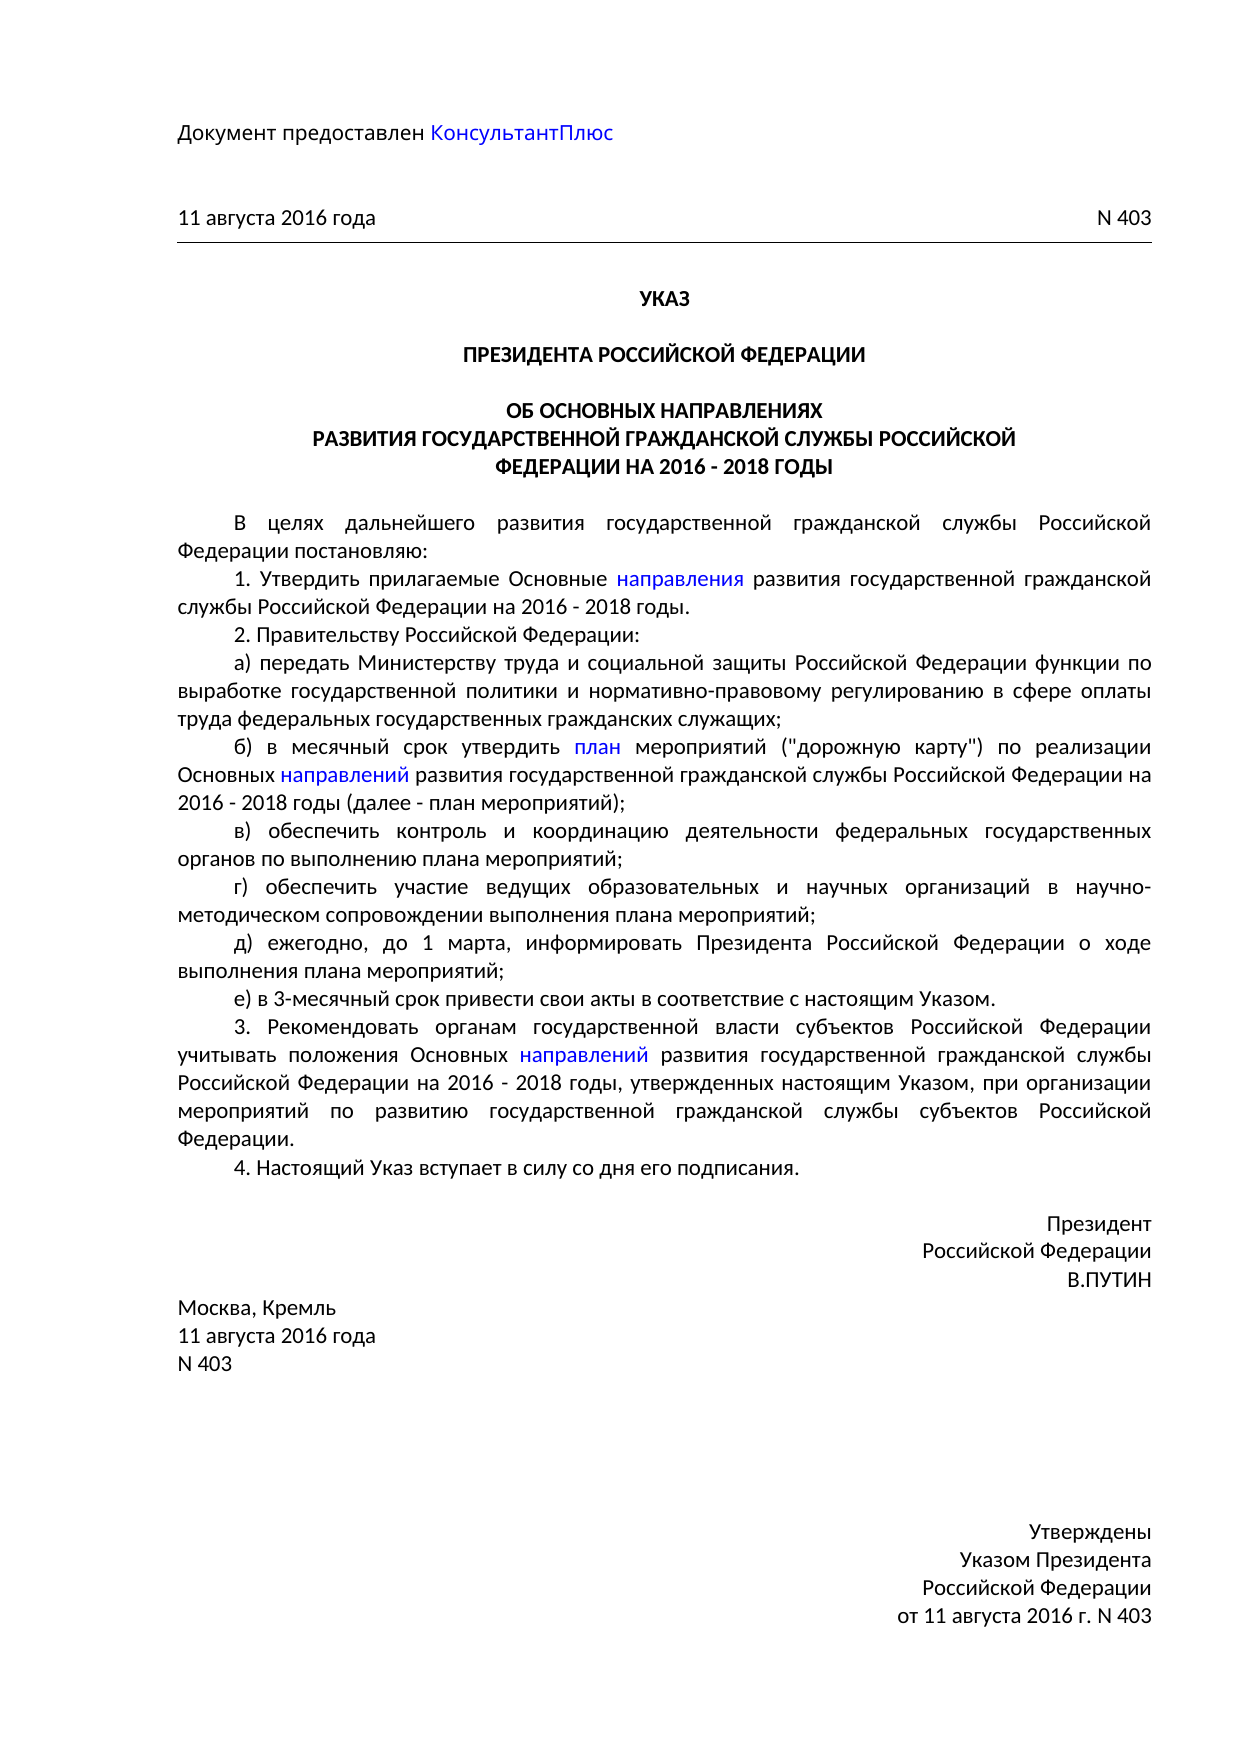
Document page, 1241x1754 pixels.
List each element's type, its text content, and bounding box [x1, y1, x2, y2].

title Документ предоставлен КонсультантПлюс [177, 118, 1152, 175]
text N 403 [177, 1349, 1152, 1377]
text Москва, Кремль [177, 1293, 1152, 1321]
text Российской Федерации [177, 1237, 1152, 1265]
title УКАЗ [177, 284, 1152, 312]
text е) в 3-месячный срок привести свои акты в соответствие с настоящим Указом. [177, 984, 1152, 1012]
text от 11 августа 2016 г. N 403 [177, 1601, 1152, 1629]
text а) передать Министерству труда и социальной защиты Российской Федерации функции по выработке государственной политики и нормативно-правовому регулированию в сфере оплаты труда федеральных государственных гражданских служащих; [177, 648, 1152, 732]
text 11 августа 2016 года [177, 1321, 1152, 1349]
text 3. Рекомендовать органам государственной власти субъектов Российской Федерации учитывать положения Основных направлений развития государственной гражданской службы Российской Федерации на 2016 - 2018 годы, утвержденных настоящим Указом, при организации мероприятий по развитию государственной гражданской службы субъектов Российской Федерации. [177, 1012, 1152, 1153]
text г) обеспечить участие ведущих образовательных и научных организаций в научно-методическом сопровождении выполнения плана мероприятий; [177, 872, 1152, 928]
text д) ежегодно, до 1 марта, информировать Президента Российской Федерации о ходе выполнения плана мероприятий; [177, 928, 1152, 984]
text б) в месячный срок утвердить план мероприятий ("дорожную карту") по реализации Основных направлений развития государственной гражданской службы Российской Федерации на 2016 - 2018 годы (далее - план мероприятий); [177, 732, 1152, 816]
title ОБ ОСНОВНЫХ НАПРАВЛЕНИЯХ [177, 396, 1152, 424]
text 4. Настоящий Указ вступает в силу со дня его подписания. [177, 1153, 1152, 1181]
title ФЕДЕРАЦИИ НА 2016 - 2018 ГОДЫ [177, 452, 1152, 480]
text Утверждены [177, 1517, 1152, 1545]
text в) обеспечить контроль и координацию деятельности федеральных государственных органов по выполнению плана мероприятий; [177, 816, 1152, 872]
text 1. Утвердить прилагаемые Основные направления развития государственной гражданской службы Российской Федерации на 2016 - 2018 годы. [177, 564, 1152, 620]
title РАЗВИТИЯ ГОСУДАРСТВЕННОЙ ГРАЖДАНСКОЙ СЛУЖБЫ РОССИЙСКОЙ [177, 424, 1152, 452]
text Президент [177, 1209, 1152, 1237]
text Указом Президента [177, 1545, 1152, 1573]
title ПРЕЗИДЕНТА РОССИЙСКОЙ ФЕДЕРАЦИИ [177, 340, 1152, 368]
table_header 11 августа 2016 года [177, 203, 664, 231]
text В.ПУТИН [177, 1265, 1152, 1293]
table_header N 403 [664, 203, 1152, 231]
text В целях дальнейшего развития государственной гражданской службы Российской Федерации постановляю: [177, 508, 1152, 564]
text 2. Правительству Российской Федерации: [177, 620, 1152, 648]
text Российской Федерации [177, 1573, 1152, 1601]
